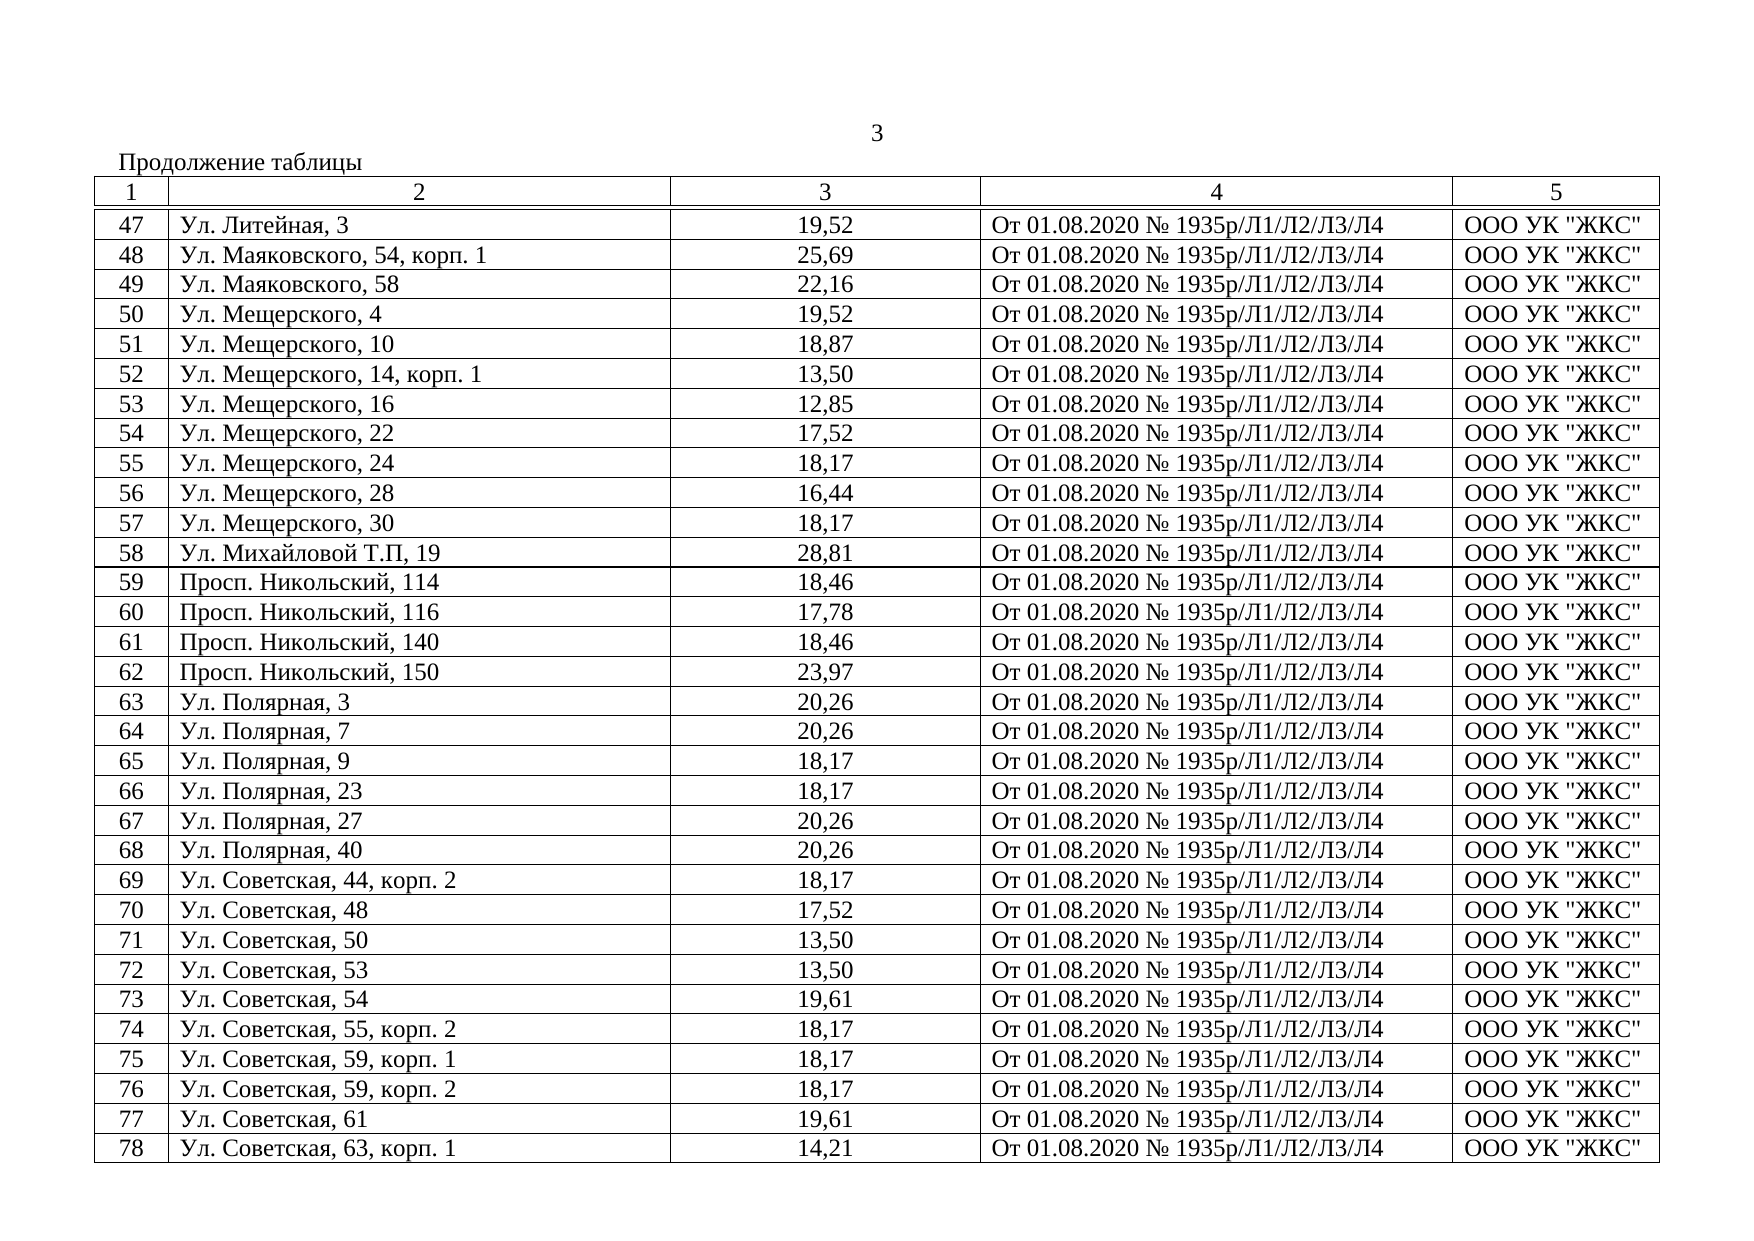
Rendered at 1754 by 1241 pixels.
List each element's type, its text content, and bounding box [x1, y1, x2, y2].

table_cell Ул. Советская, 55, корп. 2 [169, 1014, 670, 1043]
table_cell ООО УК "ЖКС" [1453, 240, 1659, 268]
table_cell Ул. Мещерского, 10 [169, 329, 670, 358]
table_cell Просп. Никольский, 150 [169, 657, 670, 686]
table_cell От 01.08.2020 № 1935р/Л1/Л2/Л3/Л4 [981, 687, 1452, 715]
table_cell 56 [95, 478, 168, 507]
table_cell ООО УК "ЖКС" [1453, 538, 1659, 566]
table_cell 18,87 [671, 329, 980, 358]
table_cell Ул. Советская, 63, корп. 1 [169, 1134, 670, 1162]
table_cell 54 [95, 419, 168, 447]
table_cell 20,26 [671, 836, 980, 864]
table_cell 13,50 [671, 359, 980, 388]
table_cell 19,61 [671, 1104, 980, 1132]
table_cell От 01.08.2020 № 1935р/Л1/Л2/Л3/Л4 [981, 1074, 1452, 1103]
table_cell Просп. Никольский, 114 [169, 568, 670, 596]
table_cell От 01.08.2020 № 1935р/Л1/Л2/Л3/Л4 [981, 1044, 1452, 1073]
table_cell ООО УК "ЖКС" [1453, 657, 1659, 686]
table_cell Ул. Мещерского, 4 [169, 299, 670, 328]
table_cell 13,50 [671, 955, 980, 983]
table_cell 20,26 [671, 806, 980, 834]
table_cell От 01.08.2020 № 1935р/Л1/Л2/Л3/Л4 [981, 865, 1452, 894]
table_cell 19,52 [671, 210, 980, 239]
table_cell ООО УК "ЖКС" [1453, 448, 1659, 477]
table_cell 18,46 [671, 568, 980, 596]
table_cell От 01.08.2020 № 1935р/Л1/Л2/Л3/Л4 [981, 389, 1452, 417]
table_cell От 01.08.2020 № 1935р/Л1/Л2/Л3/Л4 [981, 1014, 1452, 1043]
table_cell 72 [95, 955, 168, 983]
table_cell От 01.08.2020 № 1935р/Л1/Л2/Л3/Л4 [981, 925, 1452, 954]
table_cell 74 [95, 1014, 168, 1043]
table_cell 18,17 [671, 746, 980, 775]
table_cell От 01.08.2020 № 1935р/Л1/Л2/Л3/Л4 [981, 329, 1452, 358]
table_cell Ул. Мещерского, 22 [169, 419, 670, 447]
table_cell Ул. Маяковского, 54, корп. 1 [169, 240, 670, 268]
table_cell Ул. Советская, 50 [169, 925, 670, 954]
table_cell От 01.08.2020 № 1935р/Л1/Л2/Л3/Л4 [981, 478, 1452, 507]
table_cell Ул. Маяковского, 58 [169, 270, 670, 298]
table_cell 17,52 [671, 895, 980, 924]
table_cell ООО УК "ЖКС" [1453, 1104, 1659, 1132]
table_cell От 01.08.2020 № 1935р/Л1/Л2/Л3/Л4 [981, 1104, 1452, 1132]
table_cell 63 [95, 687, 168, 715]
table_cell 62 [95, 657, 168, 686]
table_cell От 01.08.2020 № 1935р/Л1/Л2/Л3/Л4 [981, 746, 1452, 775]
table_cell 67 [95, 806, 168, 834]
table_cell ООО УК "ЖКС" [1453, 687, 1659, 715]
table_cell 18,17 [671, 1074, 980, 1103]
table_cell От 01.08.2020 № 1935р/Л1/Л2/Л3/Л4 [981, 597, 1452, 626]
table_cell Ул. Полярная, 40 [169, 836, 670, 864]
table_cell ООО УК "ЖКС" [1453, 1134, 1659, 1162]
table_cell 58 [95, 538, 168, 566]
table_cell 47 [95, 210, 168, 239]
table_cell ООО УК "ЖКС" [1453, 716, 1659, 745]
table_cell Ул. Советская, 53 [169, 955, 670, 983]
table_cell От 01.08.2020 № 1935р/Л1/Л2/Л3/Л4 [981, 359, 1452, 388]
table_cell Ул. Михайловой Т.П, 19 [169, 538, 670, 566]
table_cell ООО УК "ЖКС" [1453, 270, 1659, 298]
table_cell 51 [95, 329, 168, 358]
table_cell 20,26 [671, 687, 980, 715]
table_cell От 01.08.2020 № 1935р/Л1/Л2/Л3/Л4 [981, 419, 1452, 447]
table_cell 55 [95, 448, 168, 477]
table_cell ООО УК "ЖКС" [1453, 1014, 1659, 1043]
table_cell 68 [95, 836, 168, 864]
table_cell 48 [95, 240, 168, 268]
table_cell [981, 210, 1452, 239]
table_cell ООО УК "ЖКС" [1453, 478, 1659, 507]
table_cell 28,81 [671, 538, 980, 566]
table_cell 23,97 [671, 657, 980, 686]
table_cell Ул. Мещерского, 16 [169, 389, 670, 417]
table_cell 71 [95, 925, 168, 954]
table_cell 76 [95, 1074, 168, 1103]
table_cell От 01.08.2020 № 1935р/Л1/Л2/Л3/Л4 [981, 806, 1452, 834]
table_cell От 01.08.2020 № 1935р/Л1/Л2/Л3/Л4 [981, 448, 1452, 477]
table_cell 16,44 [671, 478, 980, 507]
table_cell ООО УК "ЖКС" [1453, 925, 1659, 954]
table_cell От 01.08.2020 № 1935р/Л1/Л2/Л3/Л4 [981, 955, 1452, 983]
table_cell От 01.08.2020 № 1935р/Л1/Л2/Л3/Л4 [981, 299, 1452, 328]
table_cell ООО УК "ЖКС" [1453, 776, 1659, 805]
table_cell 18,17 [671, 1014, 980, 1043]
table_cell 17,52 [671, 419, 980, 447]
table_cell ООО УК "ЖКС" [1453, 568, 1659, 596]
table_cell От 01.08.2020 № 1935р/Л1/Л2/Л3/Л4 [981, 270, 1452, 298]
table_cell 61 [95, 627, 168, 656]
table_cell 12,85 [671, 389, 980, 417]
table_cell От 01.08.2020 № 1935р/Л1/Л2/Л3/Л4 [981, 508, 1452, 537]
table_cell От 01.08.2020 № 1935р/Л1/Л2/Л3/Л4 [981, 240, 1452, 268]
table_cell ООО УК "ЖКС" [1453, 985, 1659, 1013]
table_cell 18,17 [671, 865, 980, 894]
table_cell Ул. Мещерского, 28 [169, 478, 670, 507]
table_cell Ул. Советская, 44, корп. 2 [169, 865, 670, 894]
table_cell Ул. Мещерского, 24 [169, 448, 670, 477]
table_cell Ул. Полярная, 9 [169, 746, 670, 775]
table_cell Ул. Советская, 59, корп. 2 [169, 1074, 670, 1103]
table_cell 19,61 [671, 985, 980, 1013]
table_cell 49 [95, 270, 168, 298]
table_cell ООО УК "ЖКС" [1453, 597, 1659, 626]
table_cell От 01.08.2020 № 1935р/Л1/Л2/Л3/Л4 [981, 985, 1452, 1013]
table_cell 52 [95, 359, 168, 388]
table_cell ООО УК "ЖКС" [1453, 1074, 1659, 1103]
table_cell От 01.08.2020 № 1935р/Л1/Л2/Л3/Л4 [981, 716, 1452, 745]
table_cell 17,78 [671, 597, 980, 626]
table_cell 75 [95, 1044, 168, 1073]
table_cell 65 [95, 746, 168, 775]
table_cell 14,21 [671, 1134, 980, 1162]
table_cell 19,52 [671, 299, 980, 328]
table_cell Просп. Никольский, 140 [169, 627, 670, 656]
table_cell Ул. Полярная, 7 [169, 716, 670, 745]
table_cell ООО УК "ЖКС" [1453, 627, 1659, 656]
table_cell От 01.08.2020 № 1935р/Л1/Л2/Л3/Л4 [981, 657, 1452, 686]
table_cell Ул. Мещерского, 14, корп. 1 [169, 359, 670, 388]
table_cell Ул. Полярная, 27 [169, 806, 670, 834]
table_cell 50 [95, 299, 168, 328]
table_cell 18,17 [671, 448, 980, 477]
table_cell 77 [95, 1104, 168, 1132]
table_cell 78 [95, 1134, 168, 1162]
table_cell ООО УК "ЖКС" [1453, 836, 1659, 864]
table_cell ООО УК "ЖКС" [1453, 865, 1659, 894]
table_cell От 01.08.2020 № 1935р/Л1/Л2/Л3/Л4 [981, 895, 1452, 924]
table_cell 18,17 [671, 508, 980, 537]
table_cell Ул. Полярная, 3 [169, 687, 670, 715]
table_cell ООО УК "ЖКС" [1453, 359, 1659, 388]
table_cell ООО УК "ЖКС" [1453, 895, 1659, 924]
table_cell ООО УК "ЖКС" [1453, 389, 1659, 417]
table_cell 13,50 [671, 925, 980, 954]
table_cell От 01.08.2020 № 1935р/Л1/Л2/Л3/Л4 [981, 776, 1452, 805]
table_cell 69 [95, 865, 168, 894]
table_cell 25,69 [671, 240, 980, 268]
table_cell 70 [95, 895, 168, 924]
table_cell 20,26 [671, 716, 980, 745]
table_cell ООО УК "ЖКС" [1453, 746, 1659, 775]
table_cell 59 [95, 568, 168, 596]
table_cell От 01.08.2020 № 1935р/Л1/Л2/Л3/Л4 [981, 538, 1452, 566]
table_cell От 01.08.2020 № 1935р/Л1/Л2/Л3/Л4 [981, 836, 1452, 864]
table_cell ООО УК "ЖКС" [1453, 329, 1659, 358]
table_cell ООО УК "ЖКС" [1453, 1044, 1659, 1073]
table_cell Ул. Полярная, 23 [169, 776, 670, 805]
table_cell ООО УК "ЖКС" [1453, 955, 1659, 983]
table_cell 18,17 [671, 1044, 980, 1073]
table_cell 57 [95, 508, 168, 537]
table_cell 73 [95, 985, 168, 1013]
table_cell 22,16 [671, 270, 980, 298]
table_cell От 01.08.2020 № 1935р/Л1/Л2/Л3/Л4 [981, 627, 1452, 656]
table_cell ООО УК "ЖКС" [1453, 210, 1659, 239]
table_cell Ул. Мещерского, 30 [169, 508, 670, 537]
table_cell Ул. Советская, 61 [169, 1104, 670, 1132]
table_cell От 01.08.2020 № 1935р/Л1/Л2/Л3/Л4 [981, 568, 1452, 596]
table_cell Просп. Никольский, 116 [169, 597, 670, 626]
table_cell Ул. Литейная, 3 [169, 210, 670, 239]
table_cell 53 [95, 389, 168, 417]
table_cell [981, 1134, 1452, 1162]
table_cell 18,17 [671, 776, 980, 805]
table_cell 60 [95, 597, 168, 626]
table_cell Ул. Советская, 48 [169, 895, 670, 924]
table_cell 18,46 [671, 627, 980, 656]
table_cell ООО УК "ЖКС" [1453, 806, 1659, 834]
table_cell ООО УК "ЖКС" [1453, 508, 1659, 537]
table_cell ООО УК "ЖКС" [1453, 419, 1659, 447]
table_cell Ул. Советская, 59, корп. 1 [169, 1044, 670, 1073]
table_cell ООО УК "ЖКС" [1453, 299, 1659, 328]
table_cell Ул. Советская, 54 [169, 985, 670, 1013]
table_cell 64 [95, 716, 168, 745]
table_cell 66 [95, 776, 168, 805]
